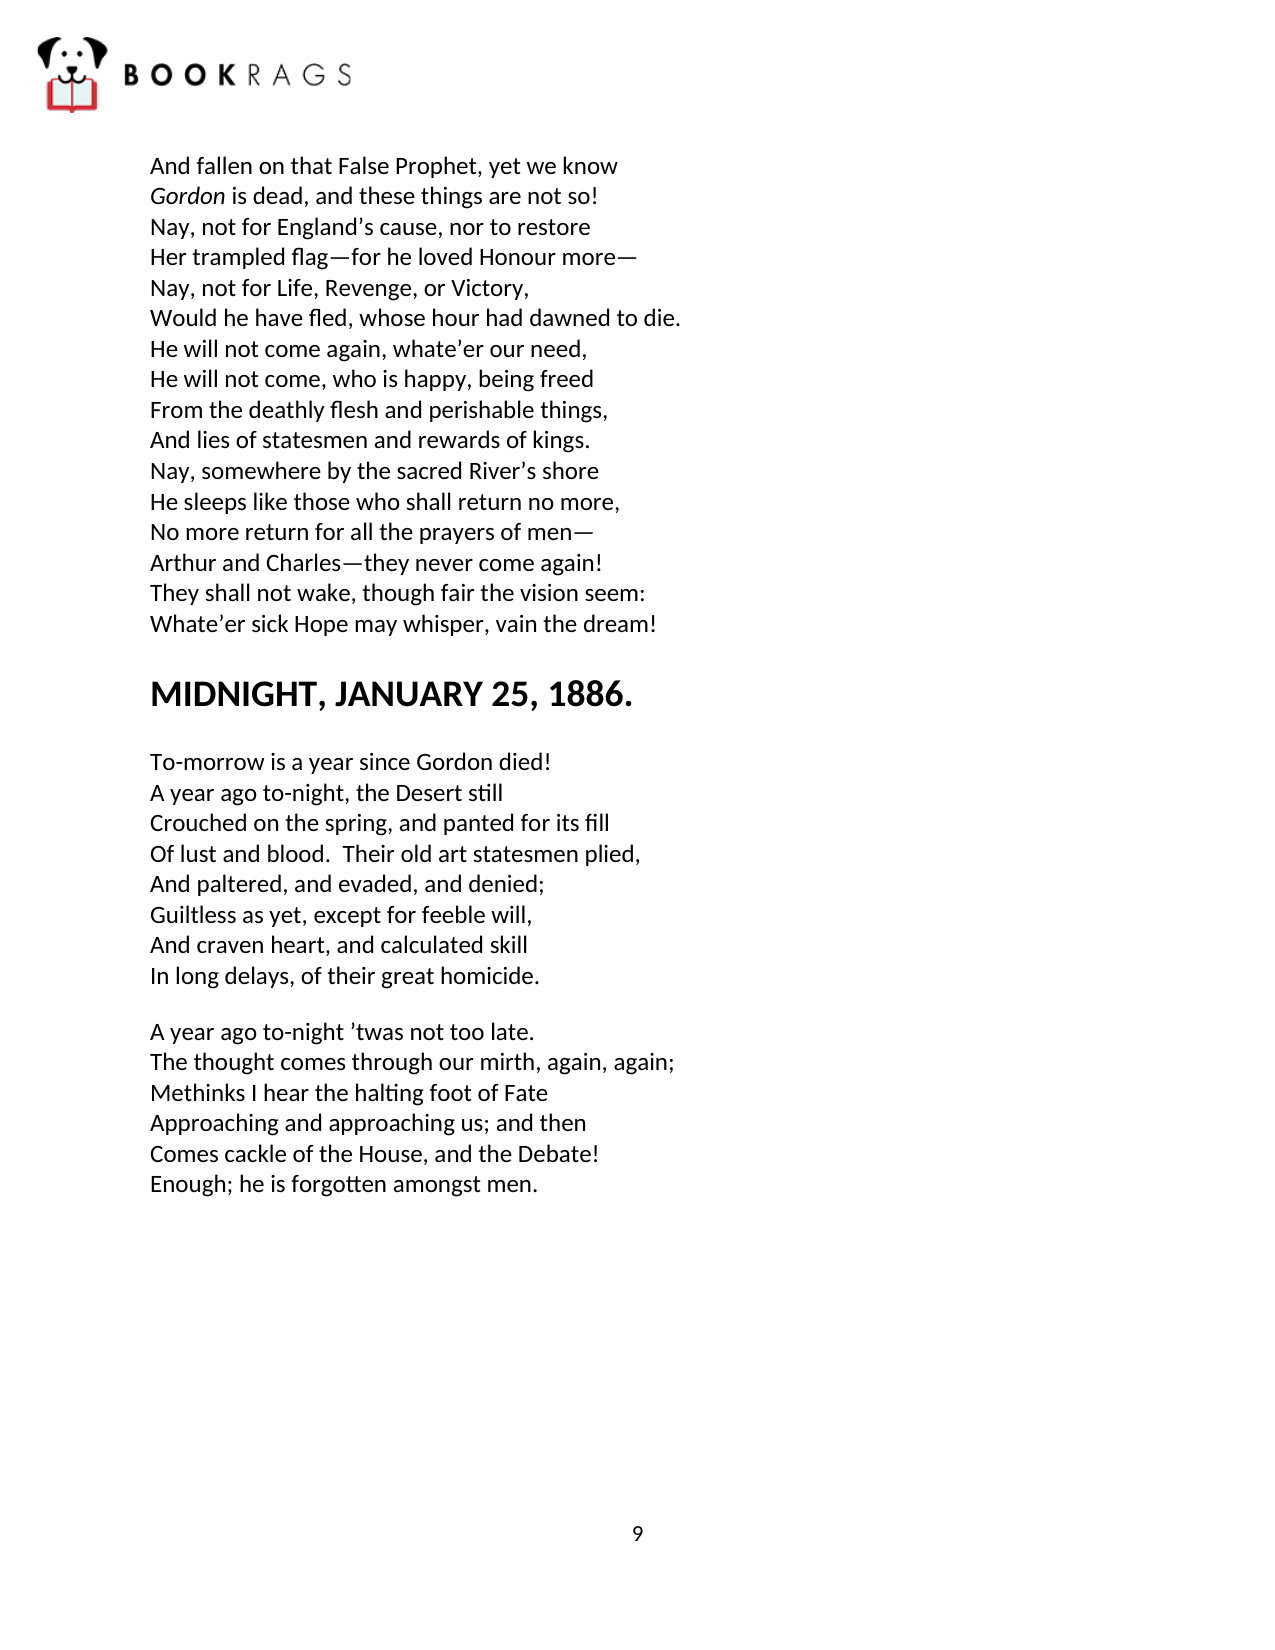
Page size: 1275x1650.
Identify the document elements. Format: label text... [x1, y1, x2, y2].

text A year ago to-night ’twas not too late. The thought comes through our mirth, again, again; Methinks I hear the halting foot of Fate Approaching and approaching us; and then Comes cackle of the House, and the Debate! Enough; he is forgotten amongst men. [150, 1016, 1125, 1199]
text To-morrow is a year since Gordon died! A year ago to-night, the Desert still Crouched on the spring, and panted for its fill Of lust and blood. Their old art statesmen plied, And paltered, and evaded, and denied; Guiltless as yet, except for feeble will, And craven heart, and calculated skill In long delays, of their great homicide. [150, 746, 1125, 991]
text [150, 150, 1125, 638]
picture [37, 37, 351, 113]
text MIDNIGHT, JANUARY 25, 1886. [150, 669, 1125, 715]
